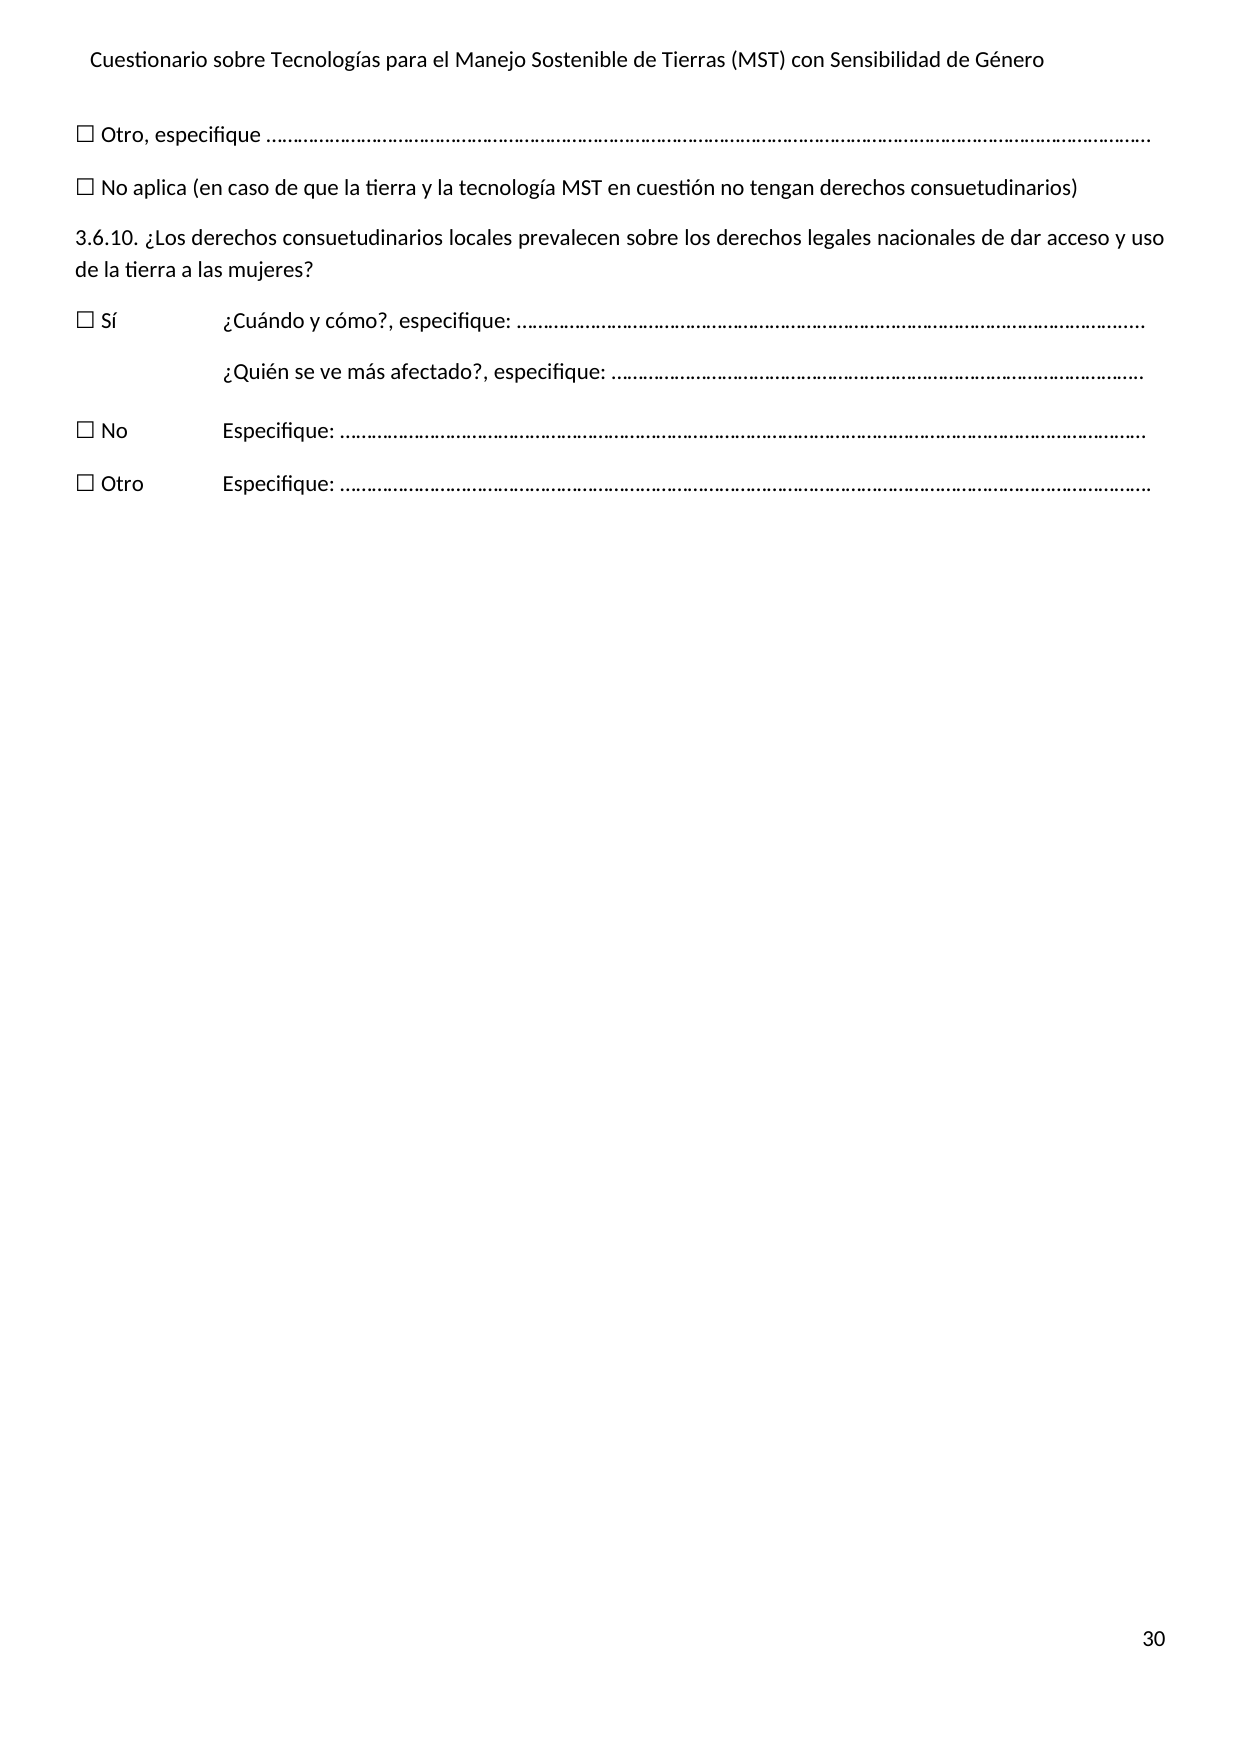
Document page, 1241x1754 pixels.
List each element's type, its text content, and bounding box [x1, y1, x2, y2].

text No Especifique: ……………………………………………………………………………………………………………………………………… [75, 414, 1165, 446]
text No aplica (en caso de que la tierra y la tecnología MST en cuestión no tengan derechos consuetudinarios) [75, 171, 1165, 202]
text Otro, especifique …………………………………………………………………………………………………………………………………………………… [75, 118, 1165, 149]
text Otro Especifique: ………………………………………………………………………………………………………………………………………. [75, 467, 1165, 498]
text 3.6.10. ¿Los derechos consuetudinarios locales prevalecen sobre los derechos legales nacionales de dar acceso y uso de la tierra a las mujeres? [75, 223, 1165, 284]
text Sí ¿Cuándo y cómo?, especifique: ……………………………………………………………………………………………………..... [75, 304, 1165, 336]
text ¿Quién se ve más afectado?, especifique: ……………………………………………………………………………………….. [75, 357, 1165, 385]
